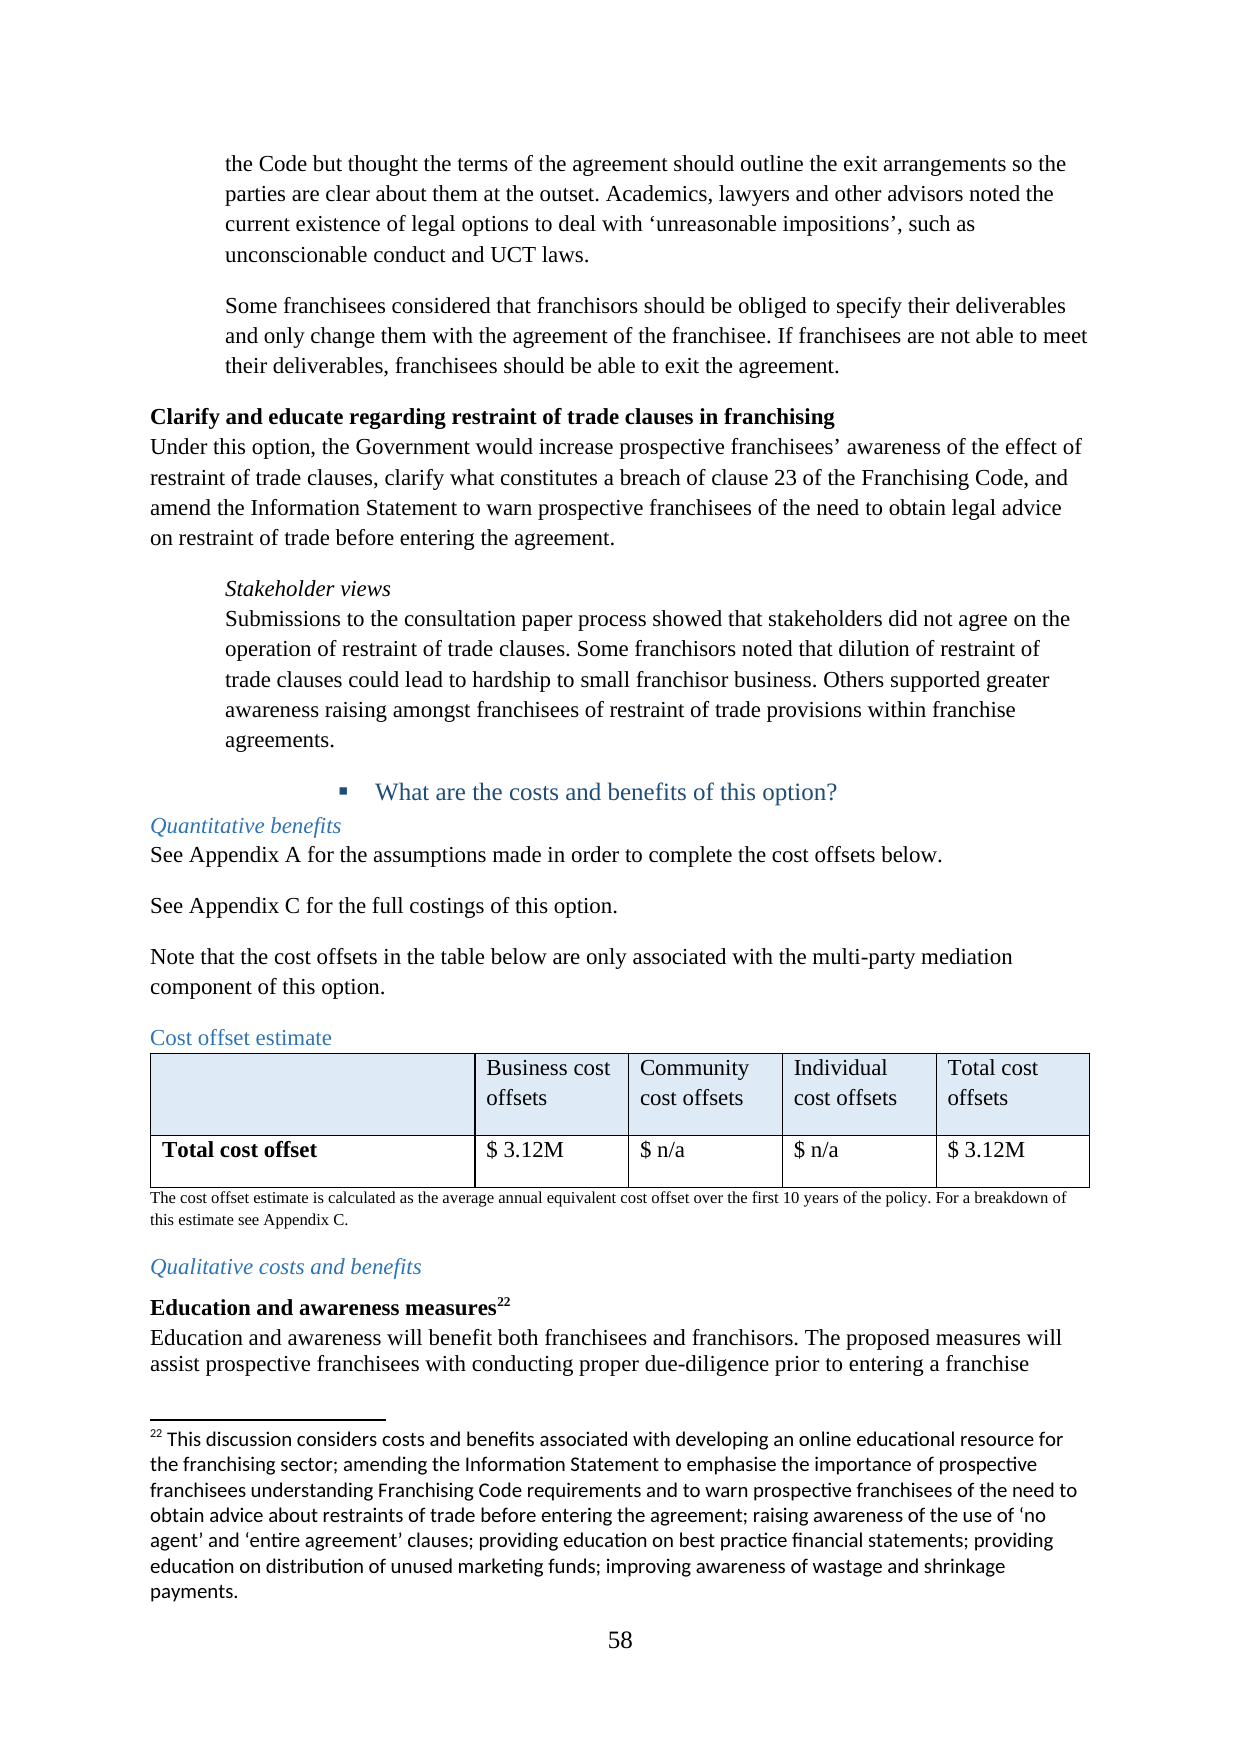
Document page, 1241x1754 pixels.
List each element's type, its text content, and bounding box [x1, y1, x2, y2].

subtitle Cost offset estimate [150, 1024, 1090, 1050]
table_header Business cost offsets [476, 1054, 628, 1135]
subtitle Qualitative costs and benefits [150, 1253, 1090, 1279]
text Stakeholder views Submissions to the consultation paper process showed that stakeholders did not agree on the operation of restraint of trade clauses. Some franchisors noted that dilution of restraint of trade clauses could lead to hardship to small franchisor business. Others supported greater awareness raising amongst franchisees of restraint of trade provisions within franchise agreements. [225, 575, 1090, 752]
text Clarify and educate regarding restraint of trade clauses in franchising [150, 403, 1090, 429]
text Some franchisees considered that franchisors should be obliged to specify their deliverables and only change them with the agreement of the franchisee. If franchisees are not able to meet their deliverables, franchisees should be able to exit the agreement. [225, 292, 1090, 378]
table_header Individual cost offsets [783, 1054, 936, 1135]
subtitle Quantitative benefits [150, 812, 1090, 839]
table_cell Total cost offset [151, 1136, 474, 1187]
text Education and awareness measures [150, 1294, 1090, 1320]
text See Appendix A for the assumptions made in order to complete the cost offsets below. [150, 841, 1090, 867]
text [150, 1324, 1090, 1377]
text See Appendix C for the full costings of this option. [150, 892, 1090, 918]
subtitle What are the costs and benefits of this option? [337, 777, 1090, 806]
text The cost offset estimate is calculated as the average annual equivalent cost offset over the first 10 years of the policy. For a breakdown of this estimate see Appendix C. [150, 1188, 1090, 1229]
table_header Community cost offsets [629, 1054, 782, 1135]
text Note that the cost offsets in the table below are only associated with the multi-party mediation component of this option. [150, 943, 1090, 999]
table_cell $ n/a [629, 1136, 782, 1187]
table_cell $ 3.12M [937, 1136, 1089, 1187]
table_header [151, 1054, 474, 1135]
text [225, 150, 1090, 267]
text Under this option, the Government would increase prospective franchisees’ awareness of the effect of restraint of trade clauses, clarify what constitutes a breach of clause 23 of the Franchising Code, and amend the Information Statement to warn prospective franchisees of the need to obtain legal advice on restraint of trade before entering the agreement. [150, 433, 1090, 550]
table_header Total cost offsets [937, 1054, 1089, 1135]
table_cell $ 3.12M [476, 1136, 628, 1187]
table_cell $ n/a [783, 1136, 936, 1187]
